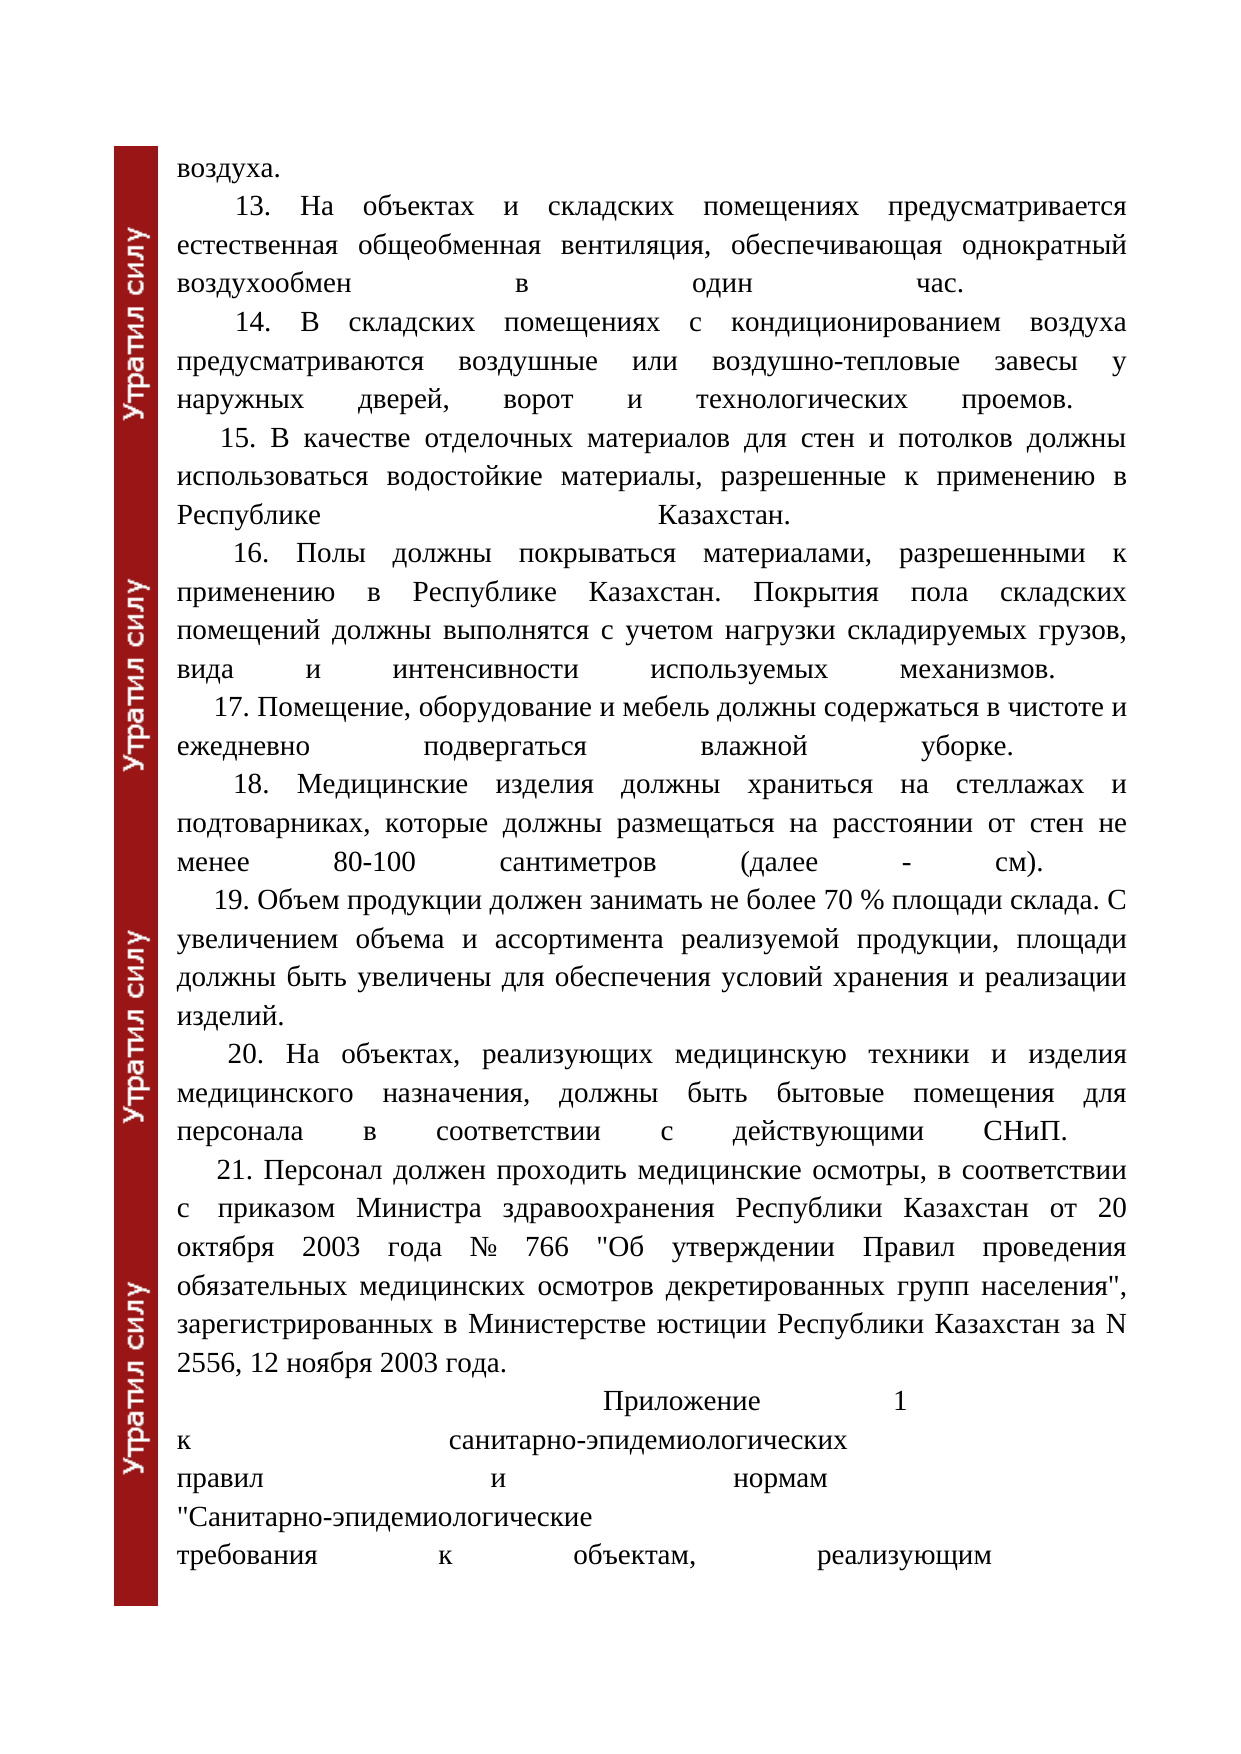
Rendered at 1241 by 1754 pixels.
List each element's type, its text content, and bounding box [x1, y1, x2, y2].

picture [114, 146, 158, 150]
picture [114, 1378, 158, 1383]
picture [114, 1571, 158, 1606]
